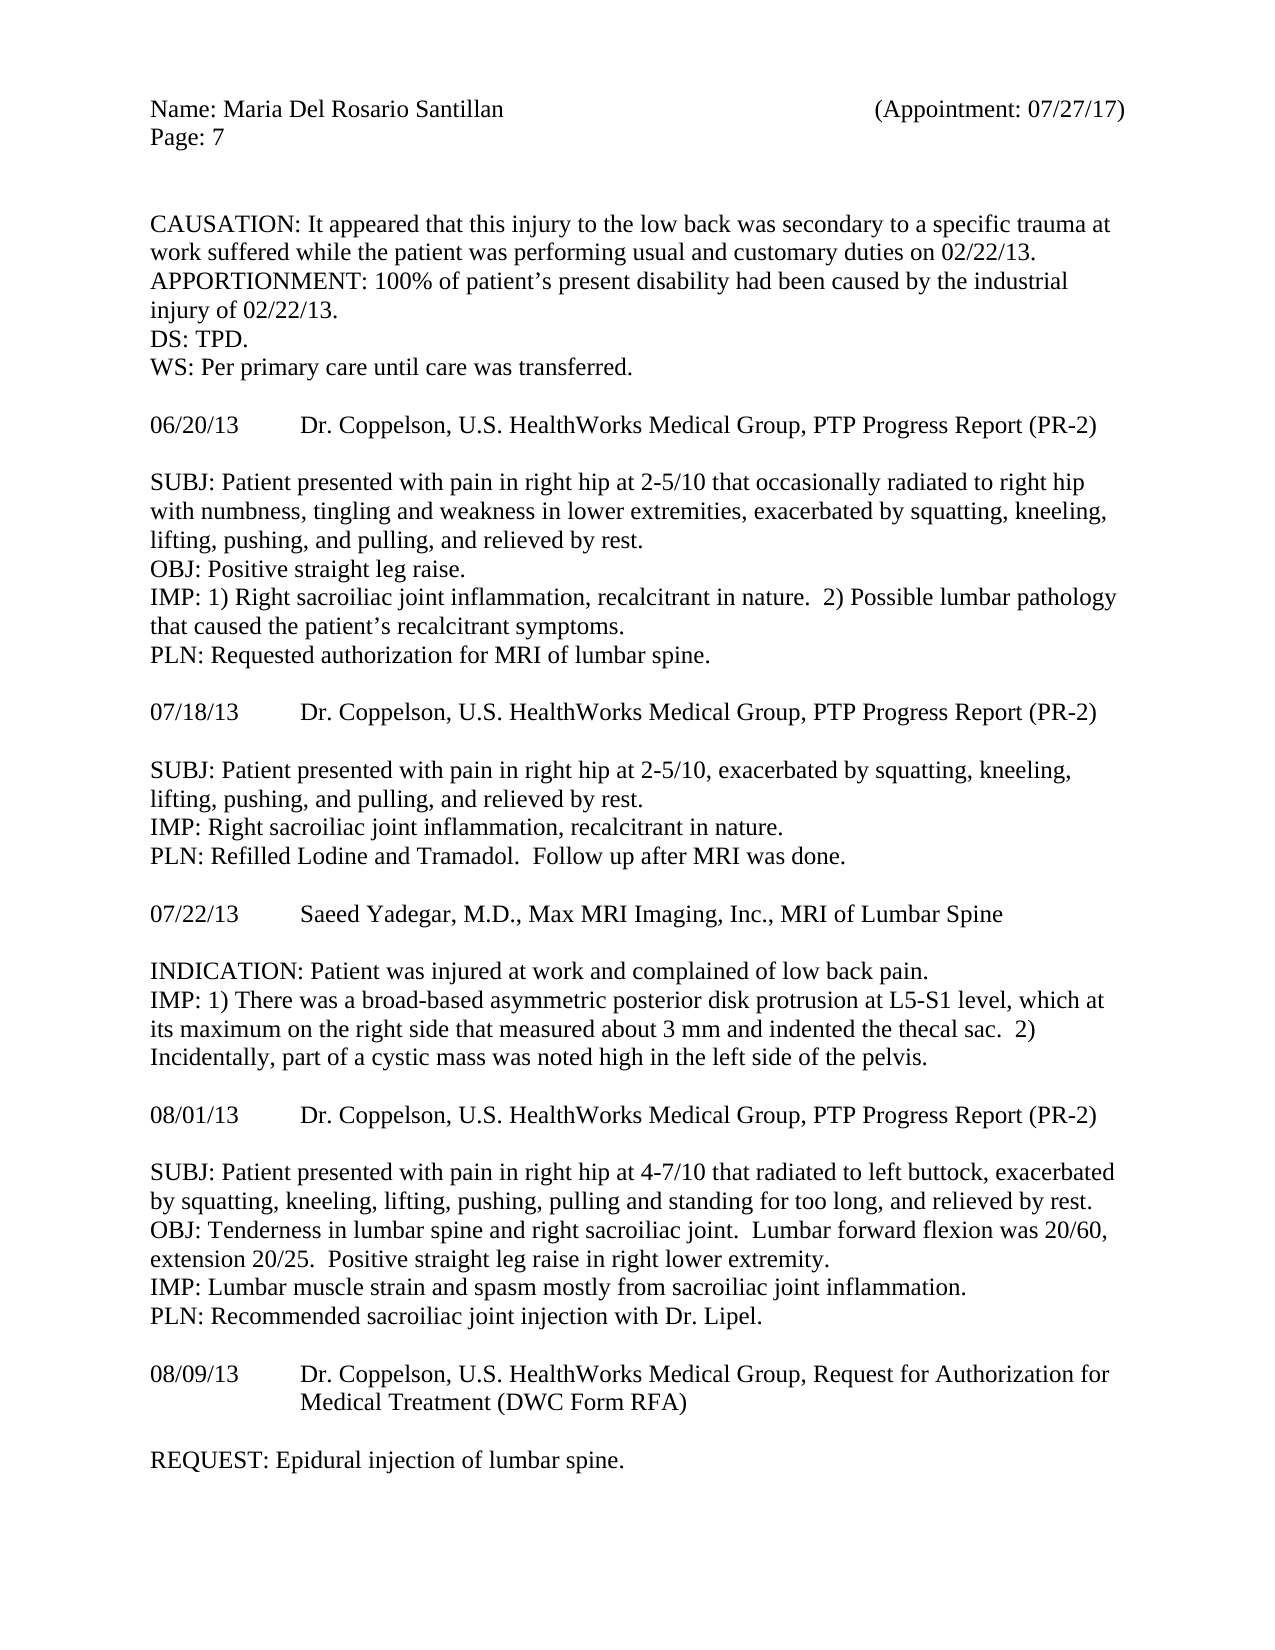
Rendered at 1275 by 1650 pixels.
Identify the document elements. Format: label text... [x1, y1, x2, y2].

text 07/18/13 Dr. Coppelson, U.S. HealthWorks Medical Group, PTP Progress Report (PR-2) [150, 697, 1125, 726]
text 06/20/13 Dr. Coppelson, U.S. HealthWorks Medical Group, PTP Progress Report (PR-2) [150, 410, 1125, 439]
text SUBJ: Patient presented with pain in right hip at 2-5/10 that occasionally radiated to right hip with numbness, tingling and weakness in lower extremities, exacerbated by squatting, kneeling, lifting, pushing, and pulling, and relieved by rest. [150, 467, 1125, 554]
text OBJ: Positive straight leg raise. [150, 554, 1125, 582]
text WS: Per primary care until care was transferred. [150, 352, 1125, 381]
text APPORTIONMENT: 100% of patient’s present disability had been caused by the industrial injury of 02/22/13. [150, 266, 1125, 324]
text IMP: Right sacroiliac joint inflammation, recalcitrant in nature. [150, 812, 1125, 841]
text OBJ: Tenderness in lumbar spine and right sacroiliac joint. Lumbar forward flexion was 20/60, extension 20/25. Positive straight leg raise in right lower extremity. [150, 1215, 1125, 1272]
text REQUEST: Epidural injection of lumbar spine. [150, 1445, 1125, 1474]
text IMP: Lumbar muscle strain and spasm mostly from sacroiliac joint inflammation. [150, 1272, 1125, 1301]
text CAUSATION: It appeared that this injury to the low back was secondary to a specific trauma at work suffered while the patient was performing usual and customary duties on 02/22/13. [150, 209, 1125, 266]
text 08/01/13 Dr. Coppelson, U.S. HealthWorks Medical Group, PTP Progress Report (PR-2) [150, 1100, 1125, 1129]
text DS: TPD. [150, 324, 1125, 352]
text PLN: Recommended sacroiliac joint injection with Dr. Lipel. [150, 1301, 1125, 1330]
text PLN: Requested authorization for MRI of lumbar spine. [150, 640, 1125, 669]
text IMP: 1) There was a broad-based asymmetric posterior disk protrusion at L5-S1 level, which at its maximum on the right side that measured about 3 mm and indented the thecal sac. 2) Incidentally, part of a cystic mass was noted high in the left side of the pelvis. [150, 985, 1125, 1071]
text IMP: 1) Right sacroiliac joint inflammation, recalcitrant in nature. 2) Possible lumbar pathology that caused the patient’s recalcitrant symptoms. [150, 582, 1125, 640]
text INDICATION: Patient was injured at work and complained of low back pain. [150, 956, 1125, 985]
text 07/22/13 Saeed Yadegar, M.D., Max MRI Imaging, Inc., MRI of Lumbar Spine [150, 899, 1125, 927]
text PLN: Refilled Lodine and Tramadol. Follow up after MRI was done. [150, 841, 1125, 870]
text 08/09/13 Dr. Coppelson, U.S. HealthWorks Medical Group, Request for Authorization for Medical Treatment (DWC Form RFA) [150, 1359, 1125, 1416]
text SUBJ: Patient presented with pain in right hip at 4-7/10 that radiated to left buttock, exacerbated by squatting, kneeling, lifting, pushing, pulling and standing for too long, and relieved by rest. [150, 1157, 1125, 1215]
text SUBJ: Patient presented with pain in right hip at 2-5/10, exacerbated by squatting, kneeling, lifting, pushing, and pulling, and relieved by rest. [150, 755, 1125, 812]
